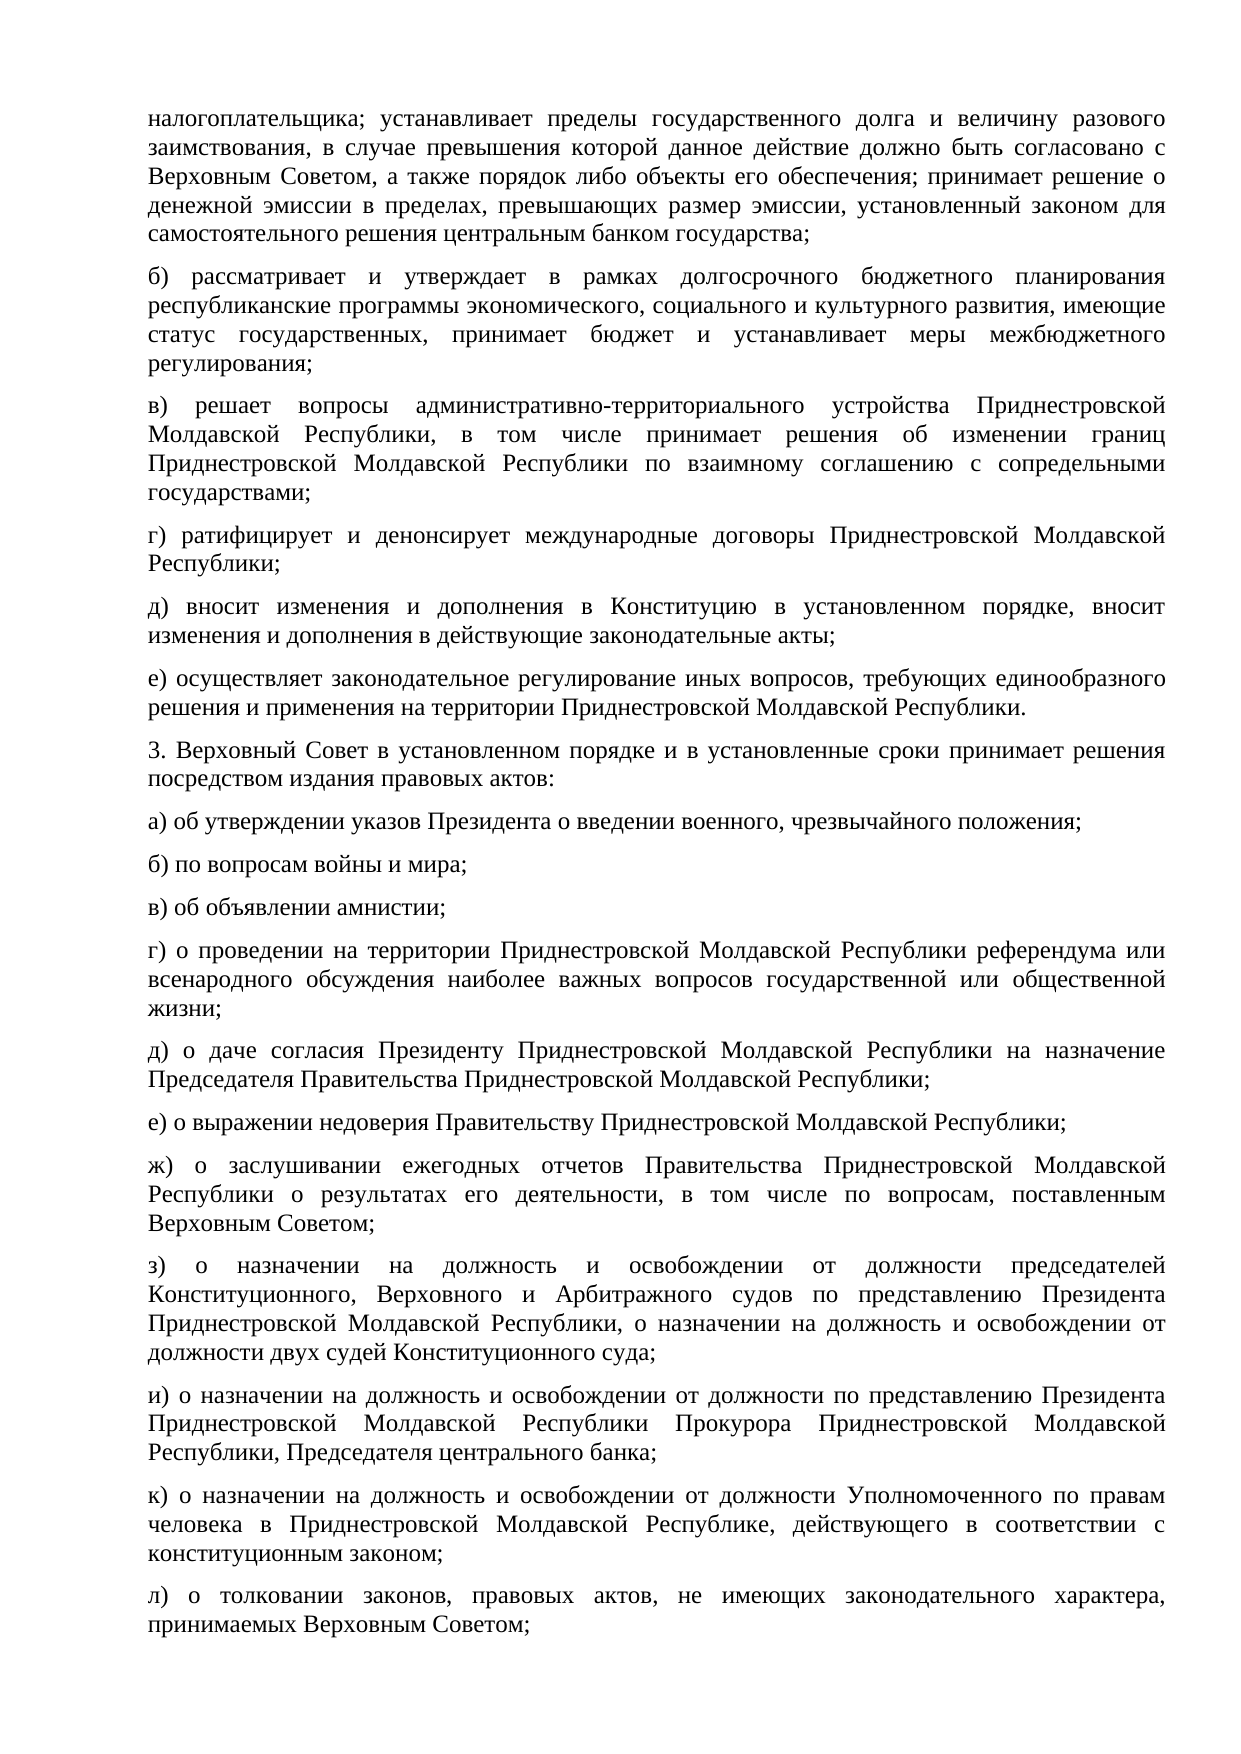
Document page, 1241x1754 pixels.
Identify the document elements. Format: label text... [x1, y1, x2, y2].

text б) по вопросам войны и мира; [148, 849, 1167, 878]
text а) об утверждении указов Президента о введении военного, чрезвычайного положения; [148, 806, 1167, 835]
text к) о назначении на должность и освобождении от должности Уполномоченного по правам человека в Приднестровской Молдавской Республике, действующего в соответствии с конституционным законом; [148, 1480, 1167, 1566]
text е) о выражении недоверия Правительству Приднестровской Молдавской Республики; [148, 1107, 1167, 1136]
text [148, 103, 1167, 247]
text в) об объявлении амнистии; [148, 892, 1167, 921]
text б) рассматривает и утверждает в рамках долгосрочного бюджетного планирования республиканские программы экономического, социального и культурного развития, имеющие статус государственных, принимает бюджет и устанавливает меры межбюджетного регулирования; [148, 261, 1167, 376]
text з) о назначении на должность и освобождении от должности председателей Конституционного, Верховного и Арбитражного судов по представлению Президента Приднестровской Молдавской Республики, о назначении на должность и освобождении от должности двух судей Конституционного суда; [148, 1251, 1167, 1366]
text 3. Верховный Совет в установленном порядке и в установленные сроки принимает решения посредством издания правовых актов: [148, 735, 1167, 792]
text г) ратифицирует и денонсирует международные договоры Приднестровской Молдавской Республики; [148, 520, 1167, 577]
text е) осуществляет законодательное регулирование иных вопросов, требующих единообразного решения и применения на территории Приднестровской Молдавской Республики. [148, 663, 1167, 721]
text г) о проведении на территории Приднестровской Молдавской Республики референдума или всенародного обсуждения наиболее важных вопросов государственной или общественной жизни; [148, 935, 1167, 1021]
text д) о даче согласия Президенту Приднестровской Молдавской Республики на назначение Председателя Правительства Приднестровской Молдавской Республики; [148, 1036, 1167, 1093]
text л) о толковании законов, правовых актов, не имеющих законодательного характера, принимаемых Верховным Советом; [148, 1581, 1167, 1638]
text в) решает вопросы административно-территориального устройства Приднестровской Молдавской Республики, в том числе принимает решения об изменении границ Приднестровской Молдавской Республики по взаимному соглашению с сопредельными государствами; [148, 391, 1167, 506]
text ж) о заслушивании ежегодных отчетов Правительства Приднестровской Молдавской Республики о результатах его деятельности, в том числе по вопросам, поставленным Верховным Советом; [148, 1150, 1167, 1236]
text д) вносит изменения и дополнения в Конституцию в установленном порядке, вносит изменения и дополнения в действующие законодательные акты; [148, 591, 1167, 649]
text и) о назначении на должность и освобождении от должности по представлению Президента Приднестровской Молдавской Республики Прокурора Приднестровской Молдавской Республики, Председателя центрального банка; [148, 1380, 1167, 1466]
